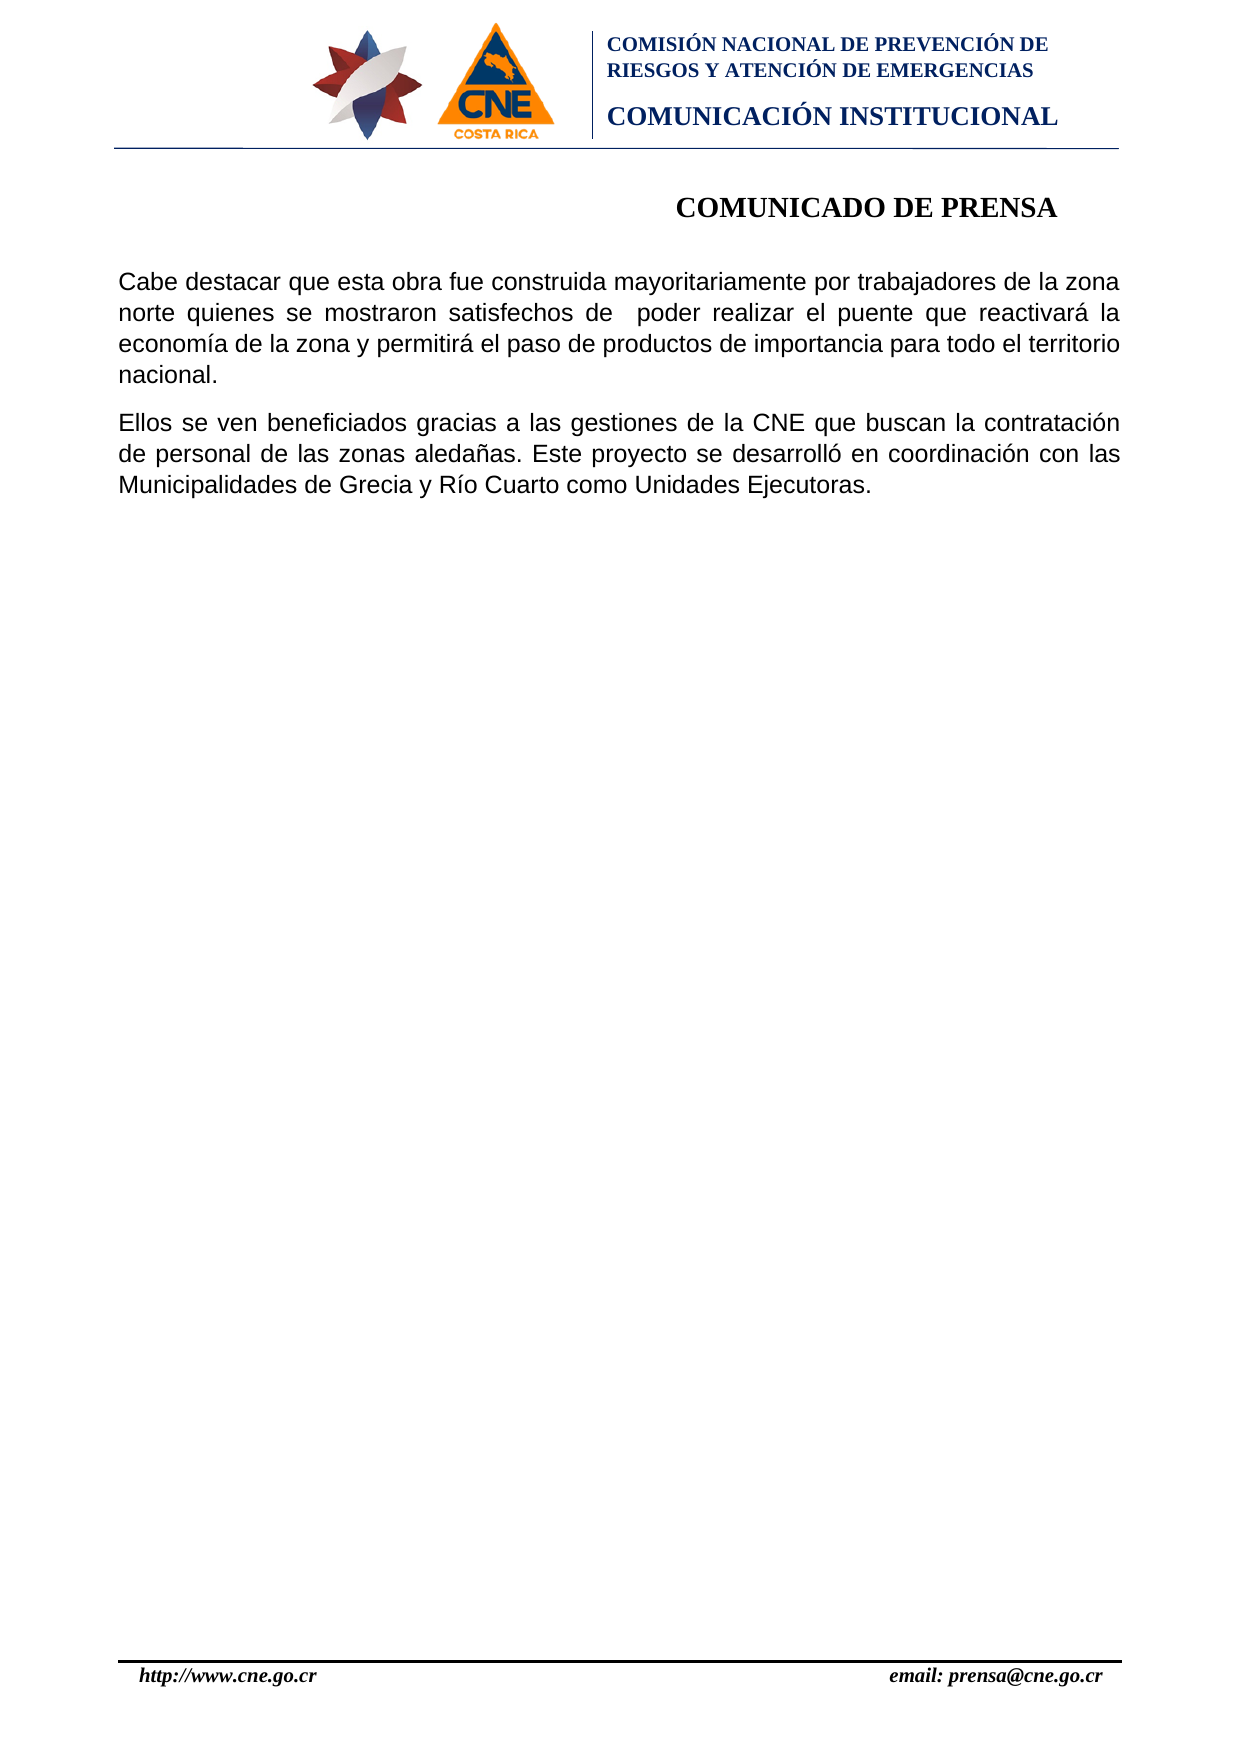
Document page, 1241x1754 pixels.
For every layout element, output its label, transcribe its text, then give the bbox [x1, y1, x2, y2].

text Cabe destacar que esta obra fue construida mayoritariamente por trabajadores de la zona norte quienes se mostraron satisfechos de poder realizar el puente que reactivará la economía de la zona y permitirá el paso de productos de importancia para todo el territorio nacional. [118, 267, 1122, 389]
picture [431, 15, 561, 145]
picture [311, 26, 425, 145]
text Ellos se ven beneficiados gracias a las gestiones de la CNE que buscan la contratación de personal de las zonas aledañas. Este proyecto se desarrolló en coordinación con las Municipalidades de Grecia y Río Cuarto como Unidades Ejecutoras. [118, 408, 1122, 499]
